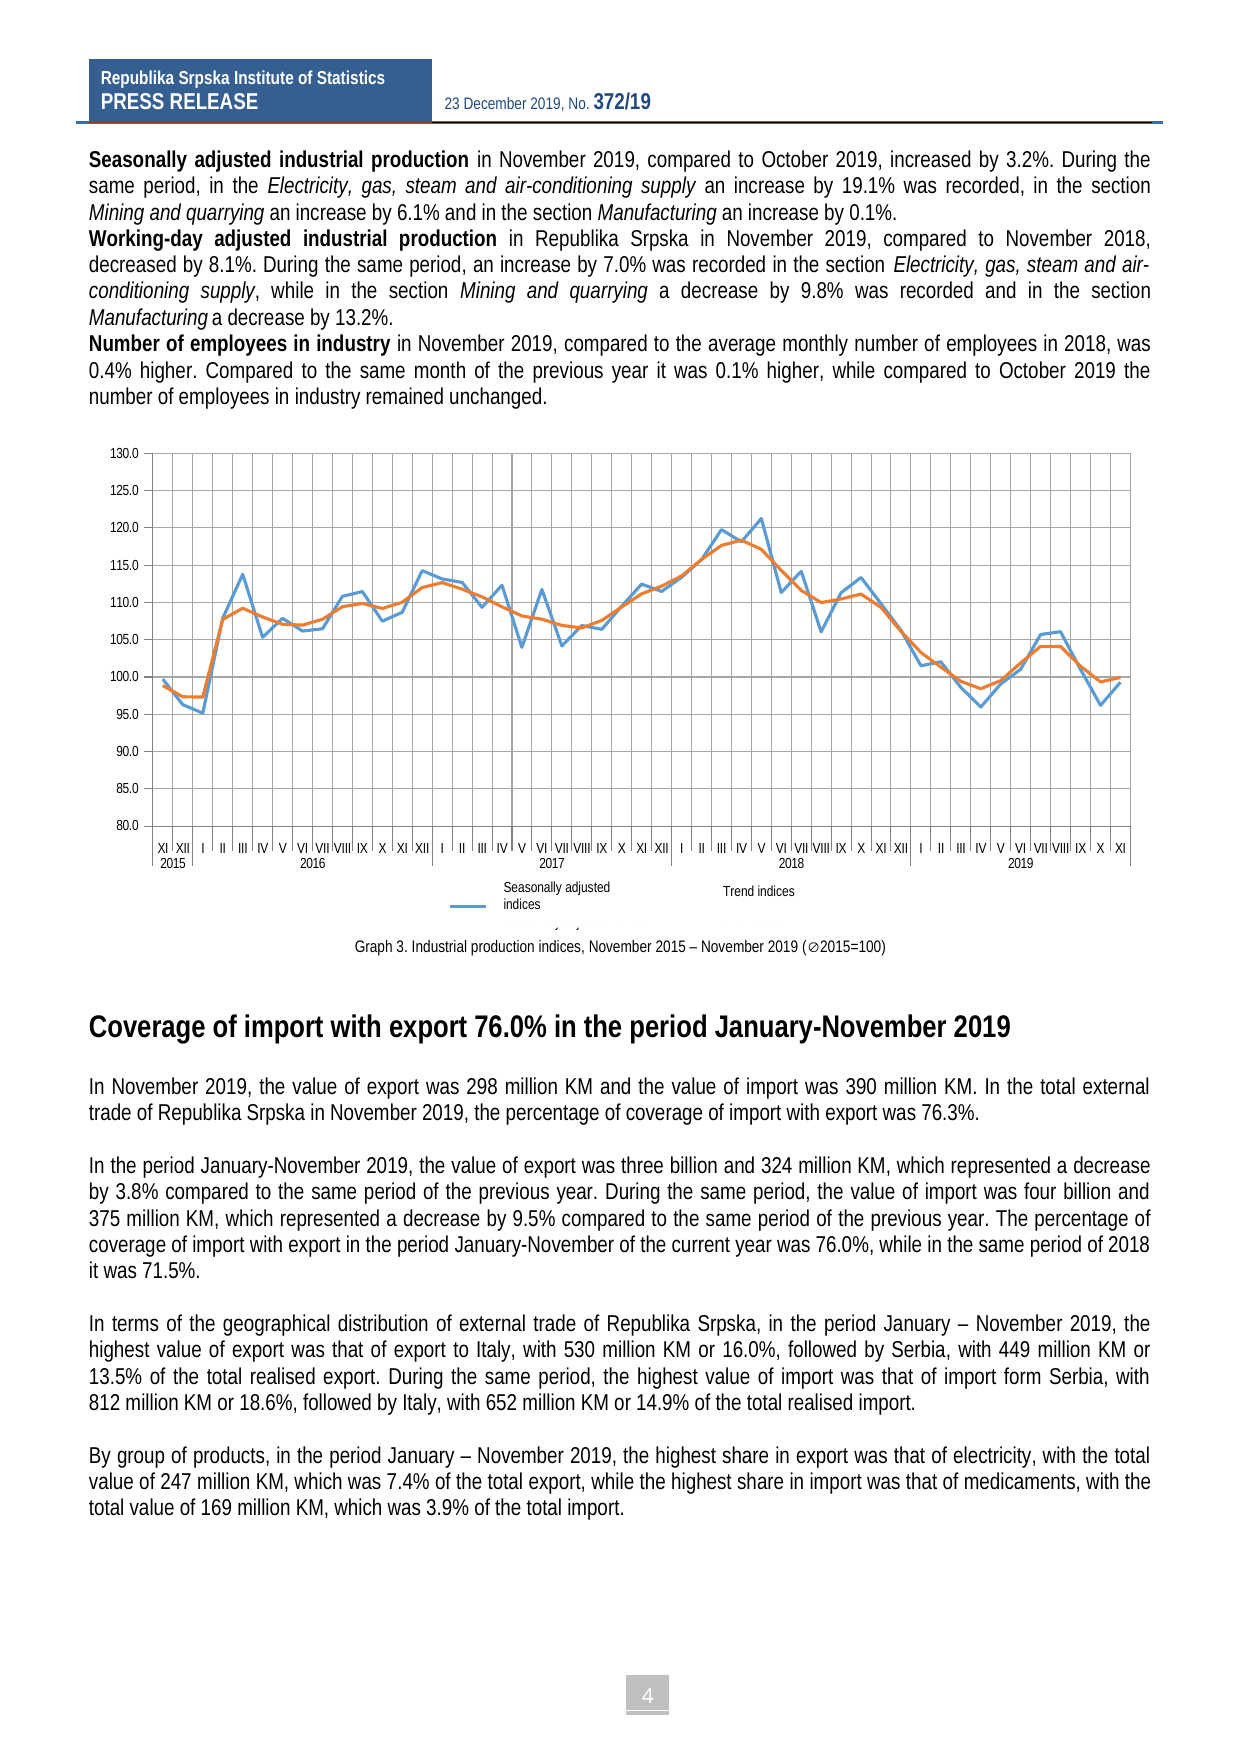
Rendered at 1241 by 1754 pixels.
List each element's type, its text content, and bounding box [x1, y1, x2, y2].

text Coverage of import with export 76.0% in the period January-November 2019 [89, 1008, 1152, 1044]
text Working-day adjusted industrial production in Republika Srpska in November 2019, compared to November 2018, decreased by 8.1%. During the same period, an increase by 7.0% was recorded in the section Electricity, gas, steam and air-conditioning supply, while in the section Mining and quarrying a decrease by 9.8% was recorded and in the section Manufacturing a decrease by 13.2%. [89, 225, 1152, 330]
text In the period January-November 2019, the value of export was three billion and 324 million KM, which represented a decrease by 3.8% compared to the same period of the previous year. During the same period, the value of import was four billion and 375 million KM, which represented a decrease by 9.5% compared to the same period of the previous year. The percentage of coverage of import with export in the period January-November of the current year was 76.0%, while in the same period of 2018 it was 71.5%. [89, 1152, 1152, 1283]
text In terms of the geographical distribution of external trade of Republika Srpska, in the period January – November 2019, the highest value of export was that of export to Italy, with 530 million KM or 16.0%, followed by Serbia, with 449 million KM or 13.5% of the total realised export. During the same period, the highest value of import was that of import form Serbia, with 812 million KM or 18.6%, followed by Italy, with 652 million KM or 14.9% of the total realised import. [89, 1310, 1152, 1415]
text Seasonally adjusted industrial production in November 2019, compared to October 2019, increased by 3.2%. During the same period, in the Electricity, gas, steam and air-conditioning supply an increase by 19.1% was recorded, in the section Mining and quarrying an increase by 6.1% and in the section Manufacturing an increase by 0.1%. [89, 146, 1152, 225]
text In November 2019, the value of export was 298 million KM and the value of import was 390 million KM. In the total external trade of Republika Srpska in November 2019, the percentage of coverage of import with export was 76.3%. [89, 1073, 1152, 1125]
text Graph 3. Industrial production indices, November 2015 – November 2019 (2015=100) [89, 937, 1152, 956]
text Number of employees in industry in November 2019, compared to the average monthly number of employees in 2018, was 0.4% higher. Compared to the same month of the previous year it was 0.1% higher, while compared to October 2019 the number of employees in industry remained unchanged. [89, 330, 1152, 409]
text By group of products, in the period January – November 2019, the highest share in export was that of electricity, with the total value of 247 million KM, which was 7.4% of the total export, while the highest share in import was that of medicaments, with the total value of 169 million KM, which was 3.9% of the total import. [89, 1442, 1152, 1521]
